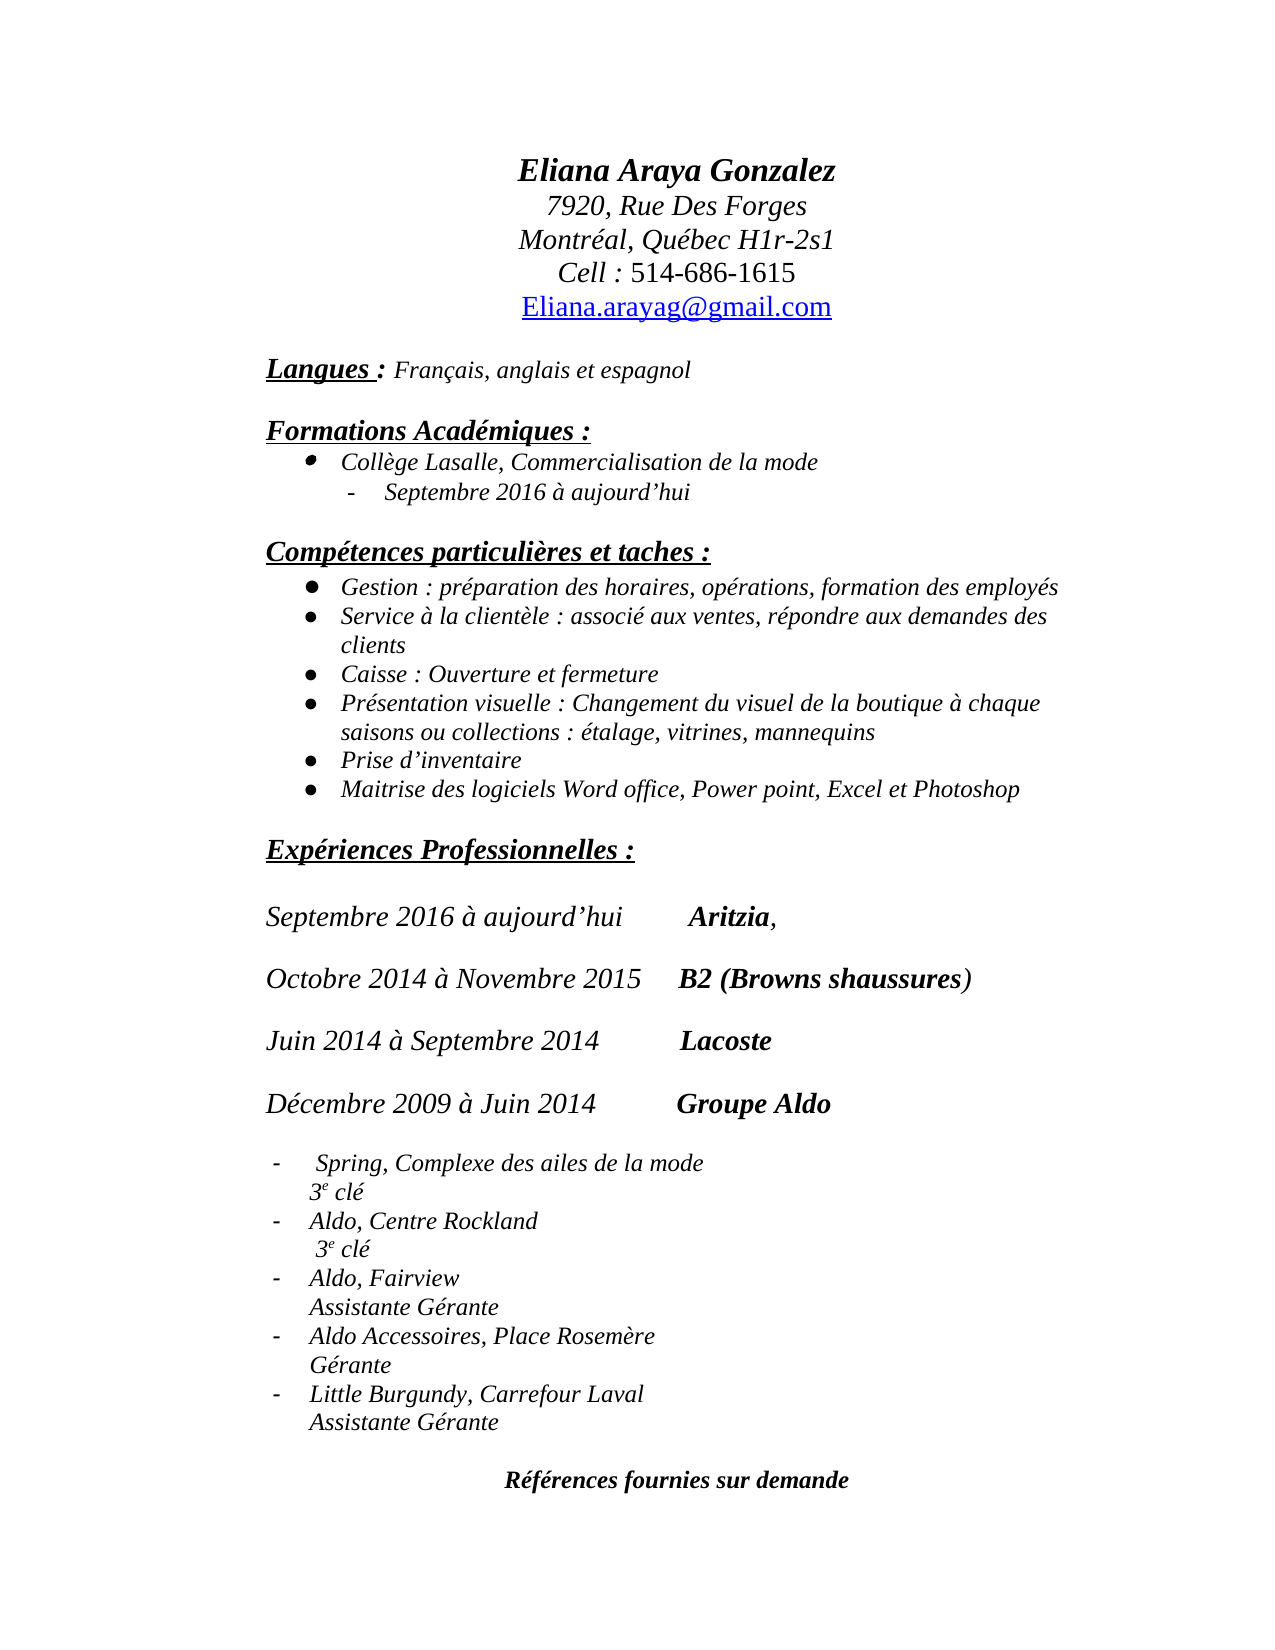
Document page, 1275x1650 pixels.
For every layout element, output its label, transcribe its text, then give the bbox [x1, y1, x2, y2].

text Septembre 2016 à aujourd’hui Aritzia, [266, 899, 1087, 932]
text 3e clé [266, 1177, 1087, 1206]
list Caisse : Ouverture et fermeture [303, 659, 1087, 688]
text Formations Académiques : [266, 413, 1087, 447]
text Expériences Professionnelles : [266, 832, 1087, 865]
list Spring, Complexe des ailes de la mode [272, 1148, 1087, 1177]
list Little Burgundy, Carrefour Laval [272, 1378, 1087, 1407]
text Langues : Français, anglais et espagnol [266, 351, 1087, 385]
list Présentation visuelle : Changement du visuel de la boutique à chaque saisons ou collections : étalage, vitrines, mannequins [303, 688, 1087, 745]
text 3e clé [309, 1234, 1087, 1263]
text Références fournies sur demande [266, 1465, 1087, 1494]
list Gestion : préparation des horaires, opérations, formation des employés [303, 568, 1087, 601]
text Eliana.arayag@gmail.com [266, 289, 1087, 322]
text Assistante Gérante [309, 1292, 1087, 1321]
list Maitrise des logiciels Word office, Power point, Excel et Photoshop [303, 774, 1087, 803]
text Eliana Araya Gonzalez [266, 150, 1087, 188]
text Cell : 514-686-1615 [266, 255, 1087, 289]
text Compétences particulières et taches : [266, 534, 1087, 568]
list Aldo, Centre Rockland [272, 1206, 1087, 1234]
list Collège Lasalle, Commercialisation de la mode [303, 447, 1087, 477]
text Juin 2014 à Septembre 2014 Lacoste [266, 1023, 1087, 1057]
text Assistante Gérante [309, 1407, 1087, 1436]
text Montréal, Québec H1r-2s1 [266, 222, 1087, 255]
list Prise d’inventaire [303, 745, 1087, 774]
list Aldo, Fairview [272, 1263, 1087, 1292]
text Décembre 2009 à Juin 2014 Groupe Aldo [266, 1086, 1087, 1119]
text 7920, Rue Des Forges [266, 188, 1087, 222]
text Gérante [309, 1350, 1087, 1378]
list Septembre 2016 à aujourd’hui [347, 477, 1087, 506]
text Octobre 2014 à Novembre 2015 B2 (Browns shaussures) [266, 961, 1087, 995]
list Aldo Accessoires, Place Rosemère [272, 1321, 1087, 1350]
list Service à la clientèle : associé aux ventes, répondre aux demandes des clients [303, 601, 1087, 659]
